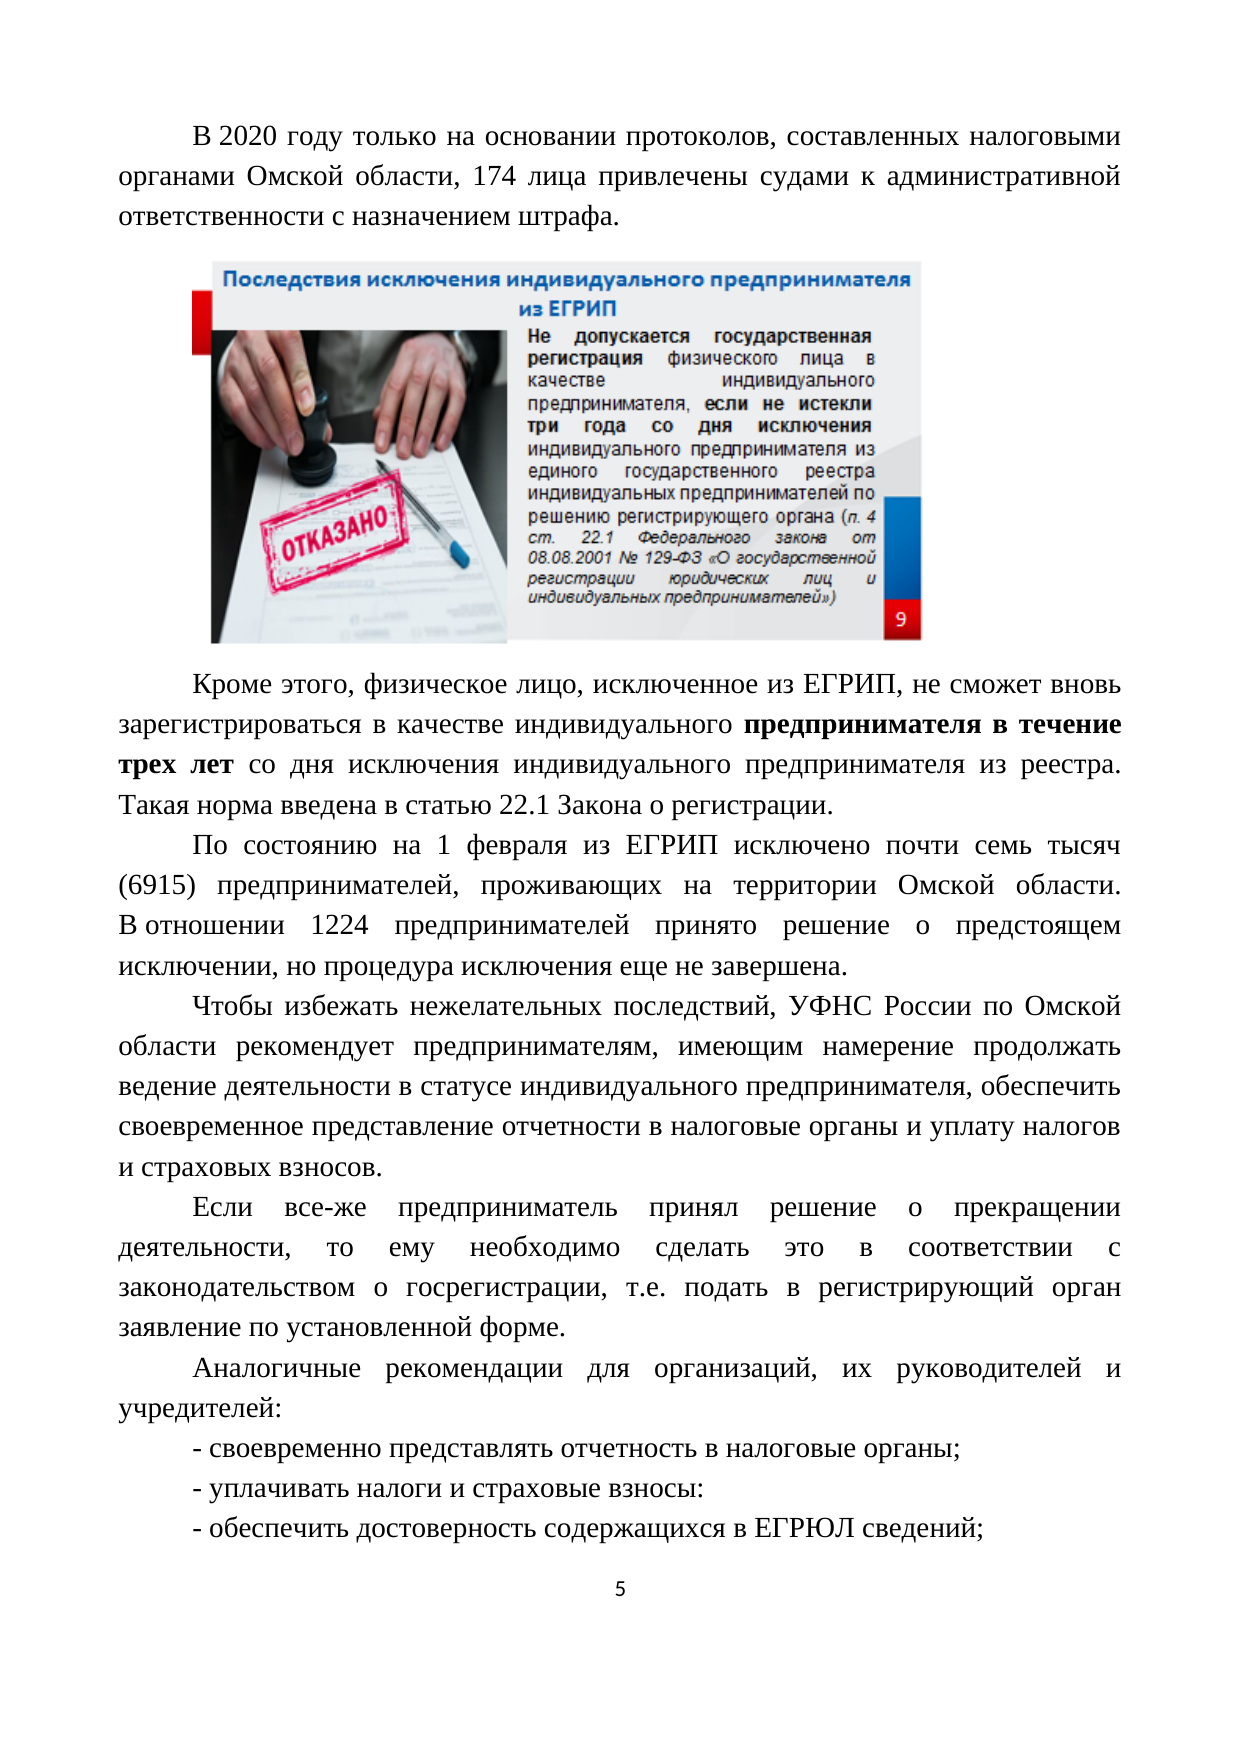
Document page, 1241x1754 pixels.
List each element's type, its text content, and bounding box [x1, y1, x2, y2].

text - своевременно представлять отчетность в налоговые органы; [118, 1430, 1122, 1464]
text Кроме этого, физическое лицо, исключенное из ЕГРИП, не сможет вновь зарегистрироваться в качестве индивидуального предпринимателя в течение трех лет со дня исключения индивидуального предпринимателя из реестра. Такая норма введена в статью 22.1 Закона о регистрации. [118, 666, 1122, 820]
text Чтобы избежать нежелательных последствий, УФНС России по Омской области рекомендует предпринимателям, имеющим намерение продолжать ведение деятельности в статусе индивидуального предпринимателя, обеспечить своевременное представление отчетности в налоговые органы и уплату налогов и страховых взносов. [118, 988, 1122, 1182]
picture [192, 238, 943, 661]
text - обеспечить достоверность содержащихся в ЕГРЮЛ сведений; [118, 1511, 1122, 1544]
text В 2020 году только на основании протоколов, составленных налоговыми органами Омской области, 174 лица привлечены судами к административной ответственности с назначением штрафа. [118, 118, 1122, 232]
text - уплачивать налоги и страховые взносы: [118, 1470, 1122, 1504]
text Если все-же предприниматель принял решение о прекращении деятельности, то ему необходимо сделать это в соответствии с законодательством о госрегистрации, т.е. подать в регистрирующий орган заявление по установленной форме. [118, 1189, 1122, 1343]
text По состоянию на 1 февраля из ЕГРИП исключено почти семь тысяч (6915) предпринимателей, проживающих на территории Омской области. В отношении 1224 предпринимателей принято решение о предстоящем исключении, но процедура исключения еще не завершена. [118, 827, 1122, 981]
text Аналогичные рекомендации для организаций, их руководителей и учредителей: [118, 1350, 1122, 1423]
